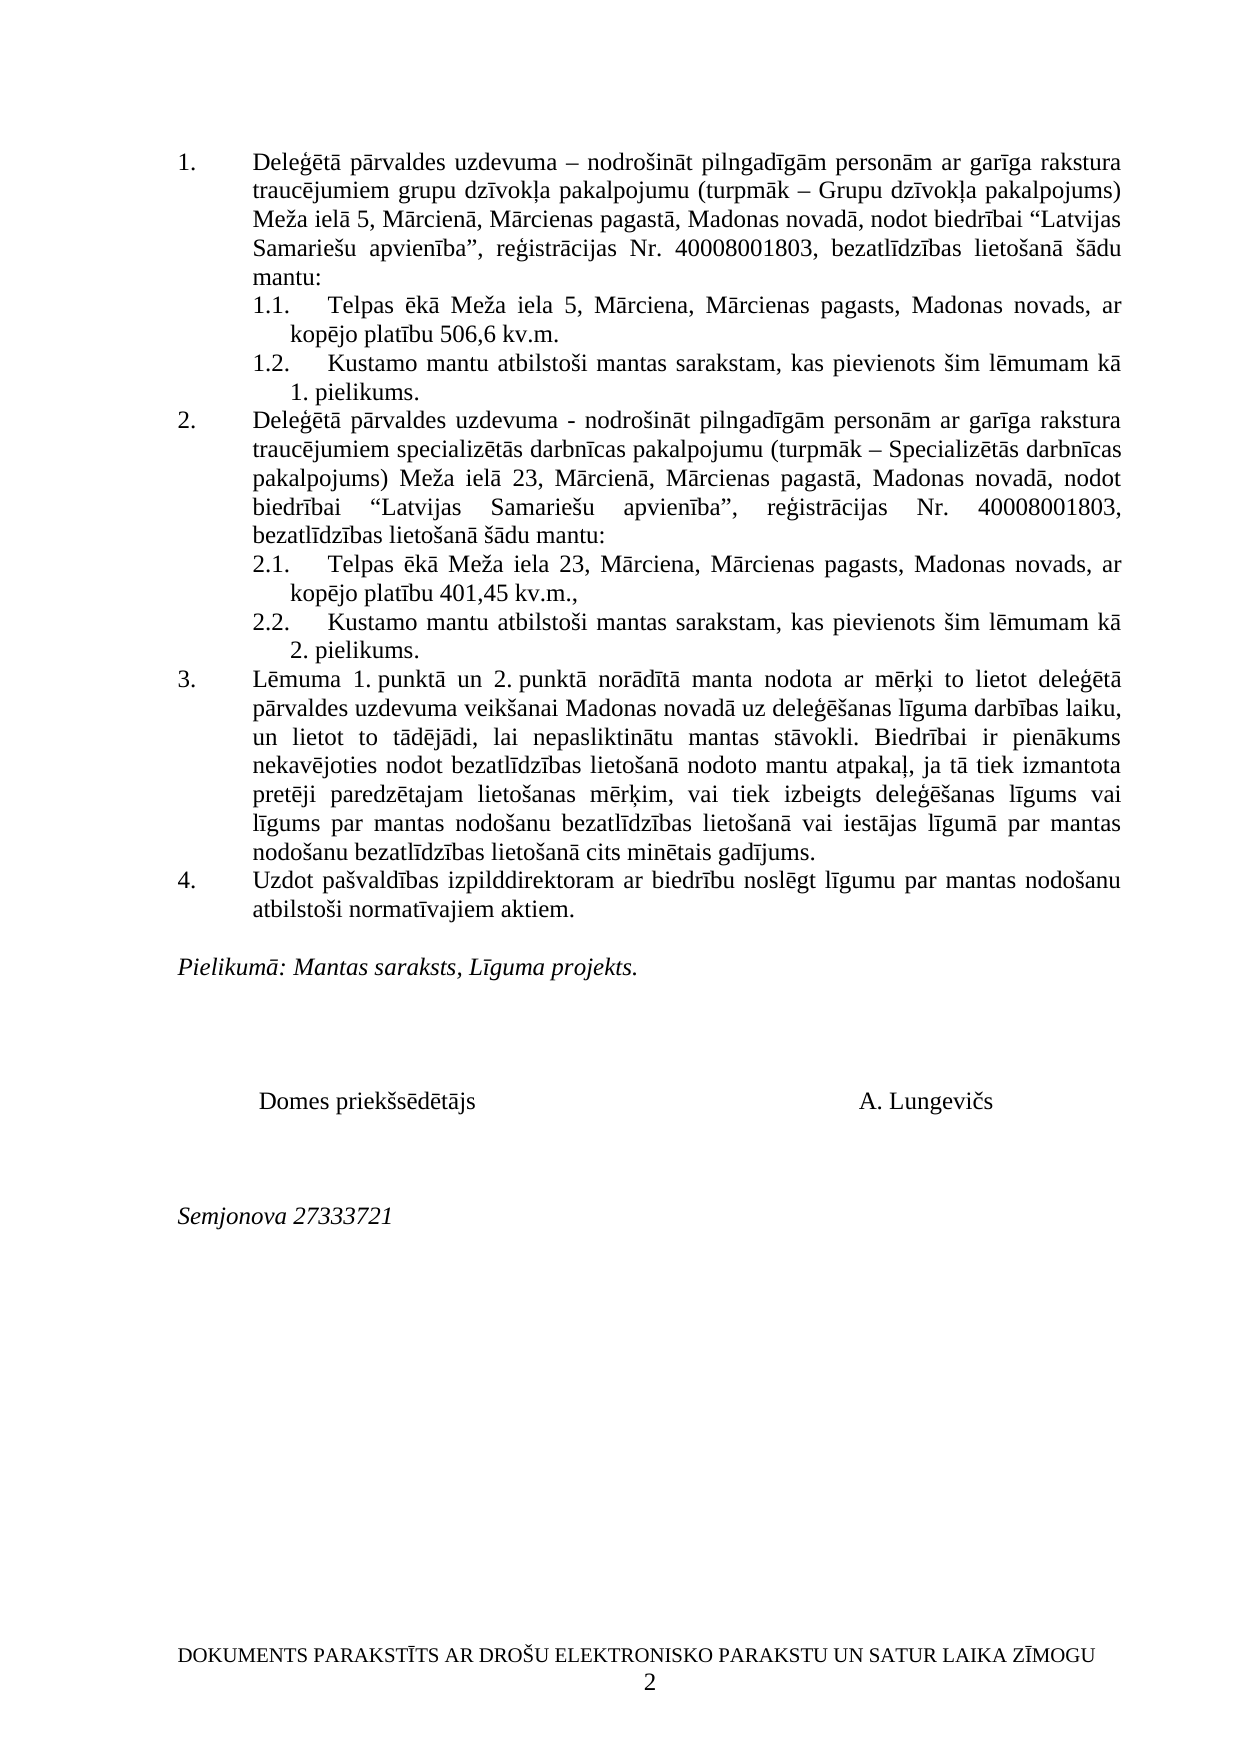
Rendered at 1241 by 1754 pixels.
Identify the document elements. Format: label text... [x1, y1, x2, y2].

text Domes priekšsēdētājs A. Lungevičs [177, 1086, 1122, 1114]
list Deleģētā pārvaldes uzdevuma – nodrošināt pilngadīgām personām ar garīga rakstura traucējumiem grupu dzīvokļa pakalpojumu (turpmāk – Grupu dzīvokļa pakalpojums) Meža ielā 5, Mārcienā, Mārcienas pagastā, Madonas novadā, nodot biedrībai “Latvijas Samariešu apvienība”, reģistrācijas Nr. 40008001803, bezatlīdzības lietošanā šādu mantu: [177, 147, 1122, 291]
list Uzdot pašvaldības izpilddirektoram ar biedrību noslēgt līgumu par mantas nodošanu atbilstoši normatīvajiem aktiem. [177, 866, 1122, 923]
list Telpas ēkā Meža iela 5, Mārciena, Mārcienas pagasts, Madonas novads, ar kopējo platību 506,6 kv.m. [252, 291, 1122, 348]
list Lēmuma 1. punktā un 2. punktā norādītā manta nodota ar mērķi to lietot deleģētā pārvaldes uzdevuma veikšanai Madonas novadā uz deleģēšanas līguma darbības laiku, un lietot to tādējādi, lai nepasliktinātu mantas stāvokli. Biedrībai ir pienākums nekavējoties nodot bezatlīdzības lietošanā nodoto mantu atpakaļ, ja tā tiek izmantota pretēji paredzētajam lietošanas mērķim, vai tiek izbeigts deleģēšanas līgums vai līgums par mantas nodošanu bezatlīdzības lietošanā vai iestājas līgumā par mantas nodošanu bezatlīdzības lietošanā cits minētais gadījums. [177, 664, 1122, 866]
text Semjonova 27333721 [177, 1201, 1122, 1229]
list Kustamo mantu atbilstoši mantas sarakstam, kas pievienots šim lēmumam kā 1. pielikums. [252, 348, 1122, 406]
list Telpas ēkā Meža iela 23, Mārciena, Mārcienas pagasts, Madonas novads, ar kopējo platību 401,45 kv.m., [252, 549, 1122, 607]
list Kustamo mantu atbilstoši mantas sarakstam, kas pievienots šim lēmumam kā 2. pielikums. [252, 607, 1122, 664]
list Deleģētā pārvaldes uzdevuma - nodrošināt pilngadīgām personām ar garīga rakstura traucējumiem specializētās darbnīcas pakalpojumu (turpmāk – Specializētās darbnīcas pakalpojums) Meža ielā 23, Mārcienā, Mārcienas pagastā, Madonas novadā, nodot biedrībai “Latvijas Samariešu apvienība”, reģistrācijas Nr. 40008001803, bezatlīdzības lietošanā šādu mantu: [177, 406, 1122, 549]
text Pielikumā: Mantas saraksts, Līguma projekts. [177, 952, 1122, 981]
